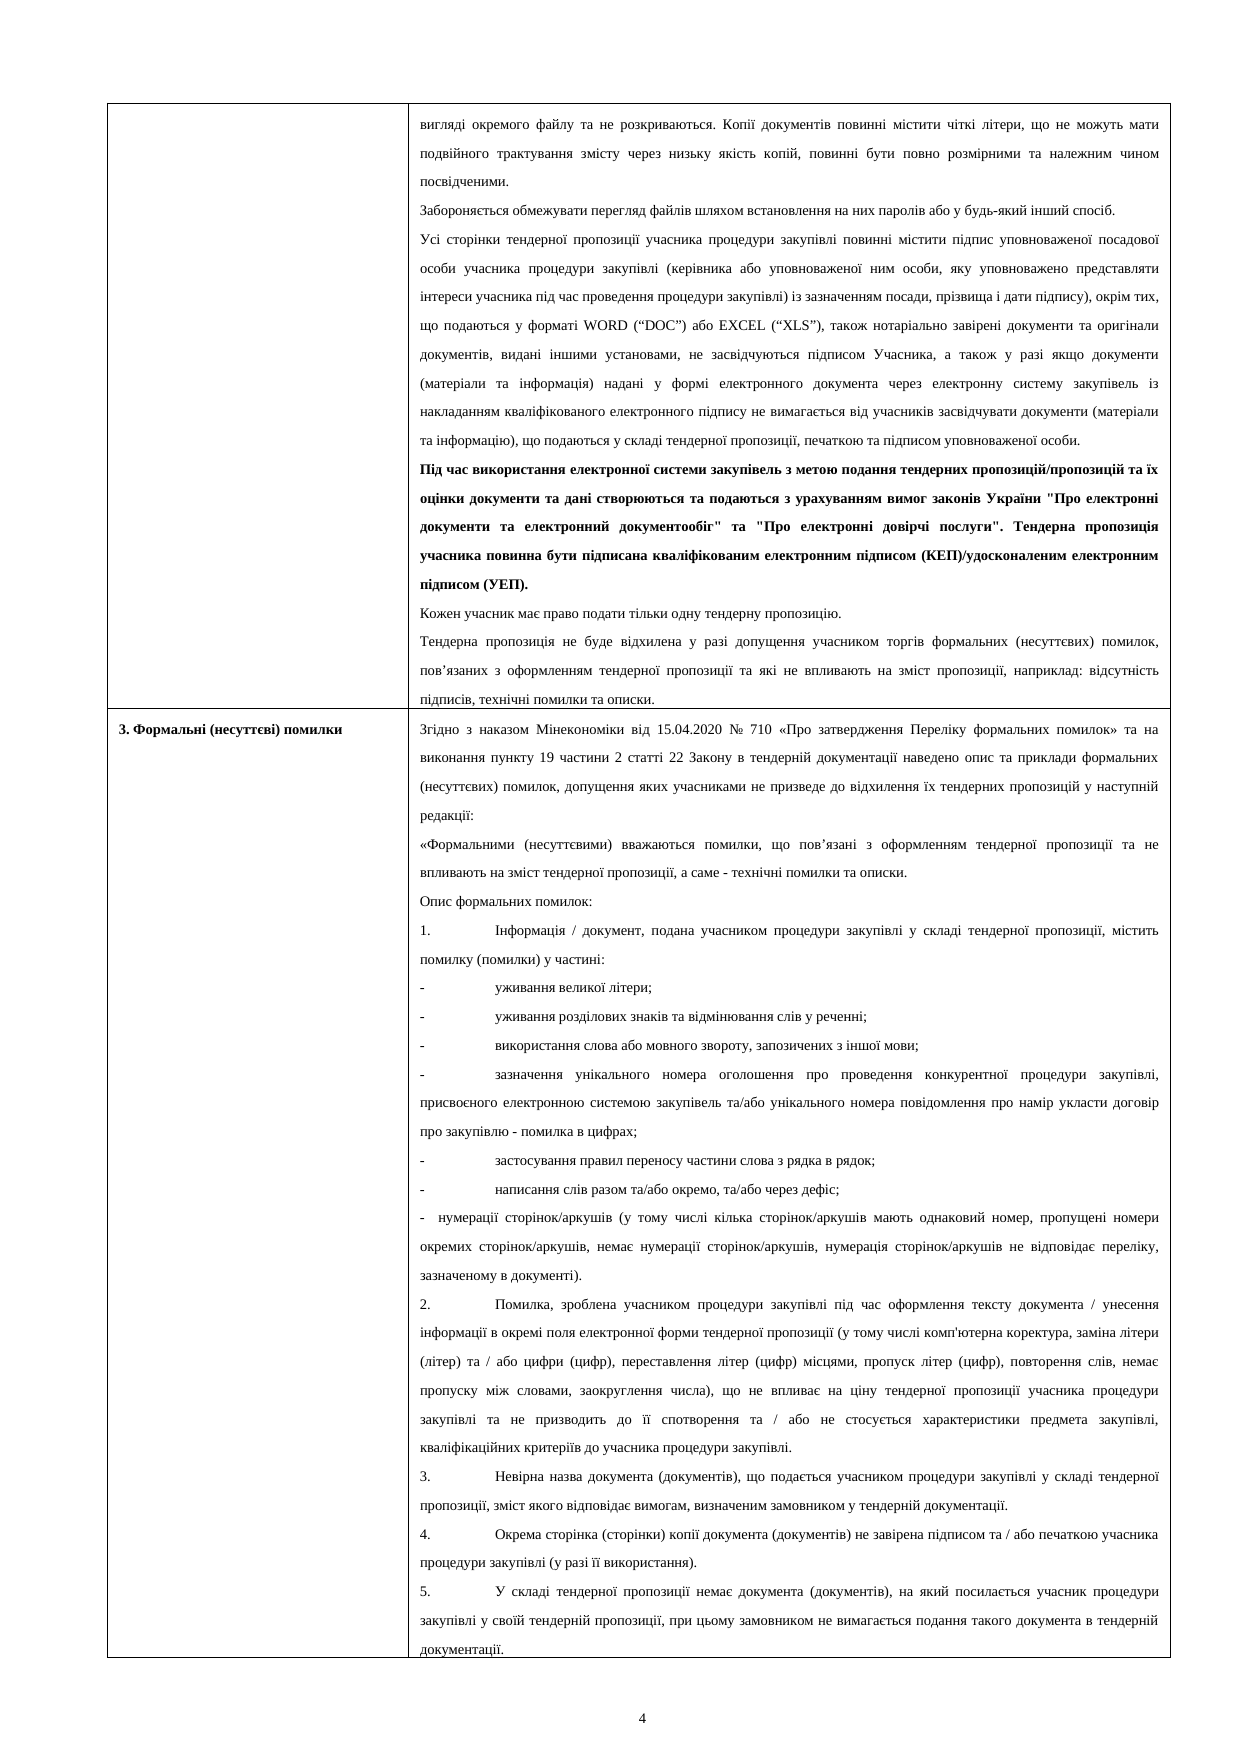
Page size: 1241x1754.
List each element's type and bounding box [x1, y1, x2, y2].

table_cell [409, 709, 1170, 1657]
table_cell [409, 104, 1170, 707]
table_cell [108, 104, 408, 707]
table_cell [108, 709, 408, 1657]
